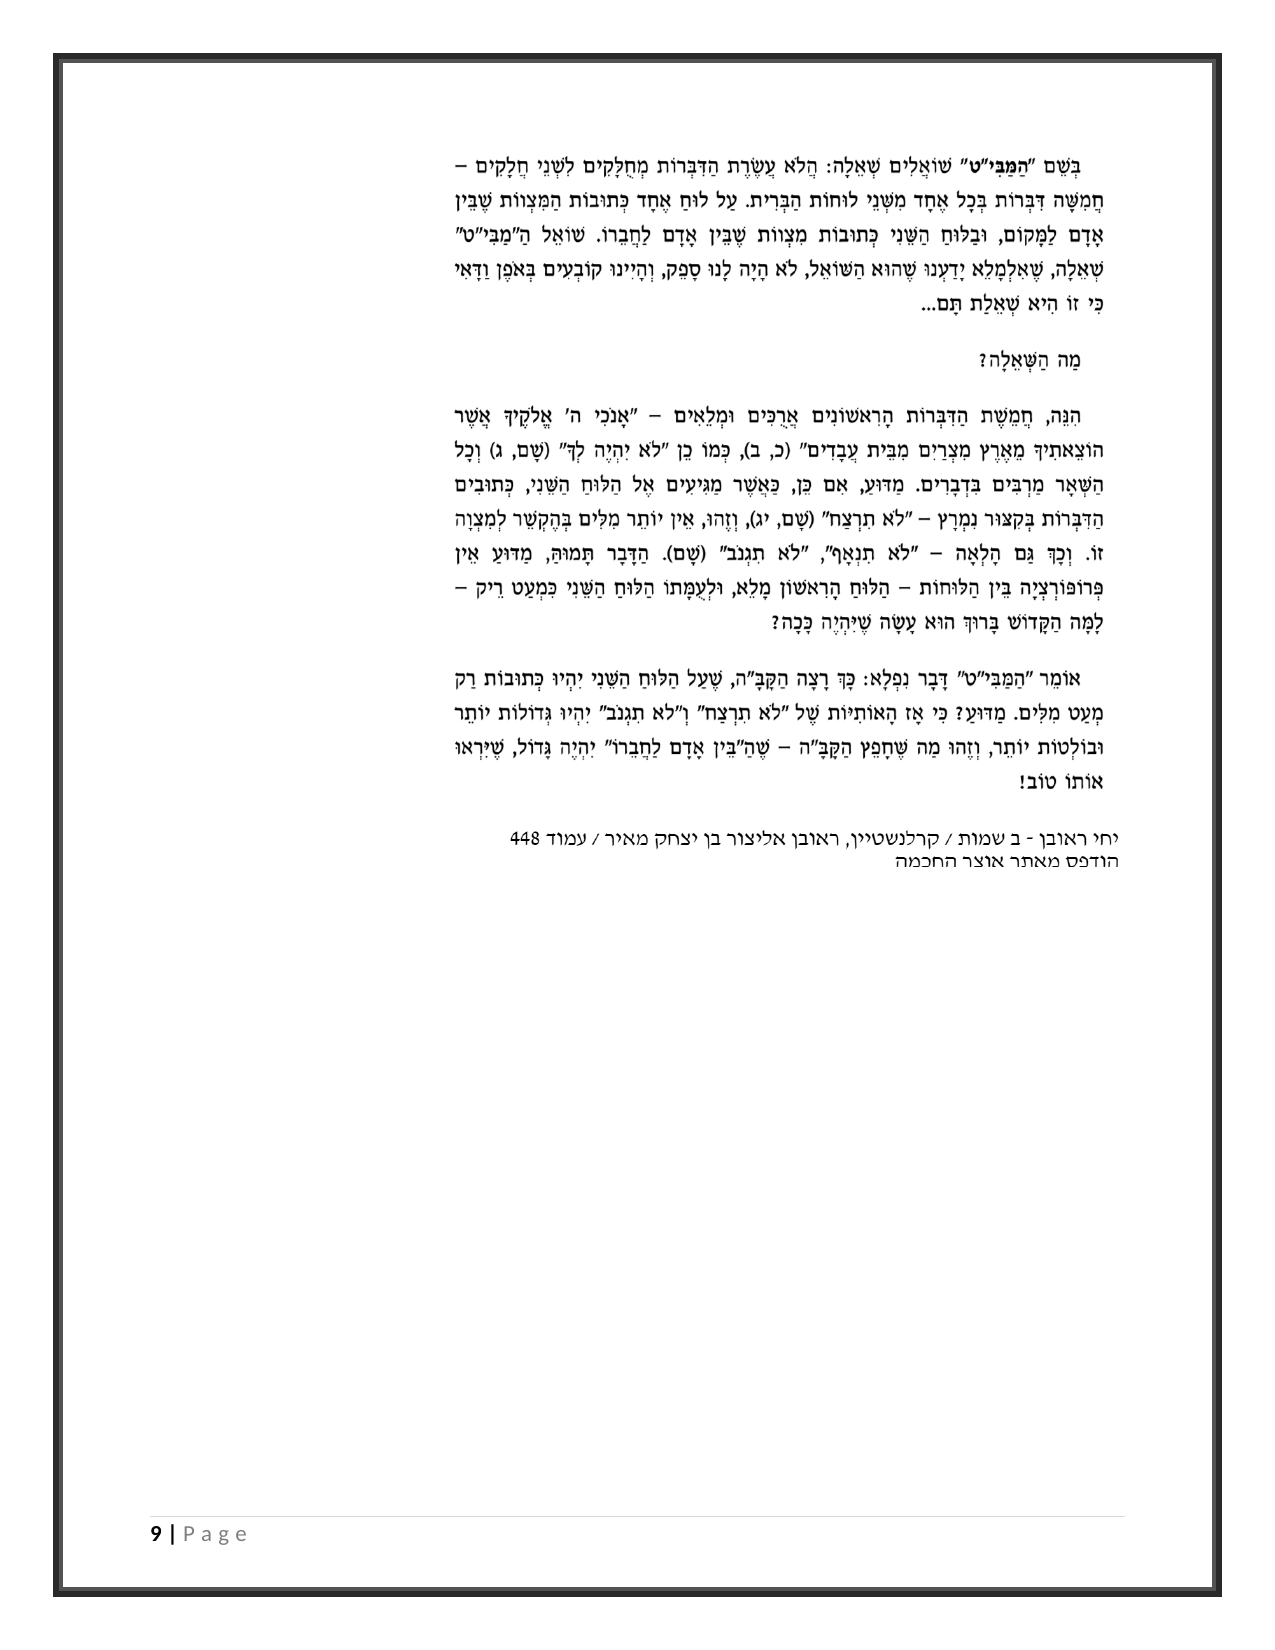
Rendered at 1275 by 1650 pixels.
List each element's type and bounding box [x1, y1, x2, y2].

picture [435, 150, 1125, 867]
